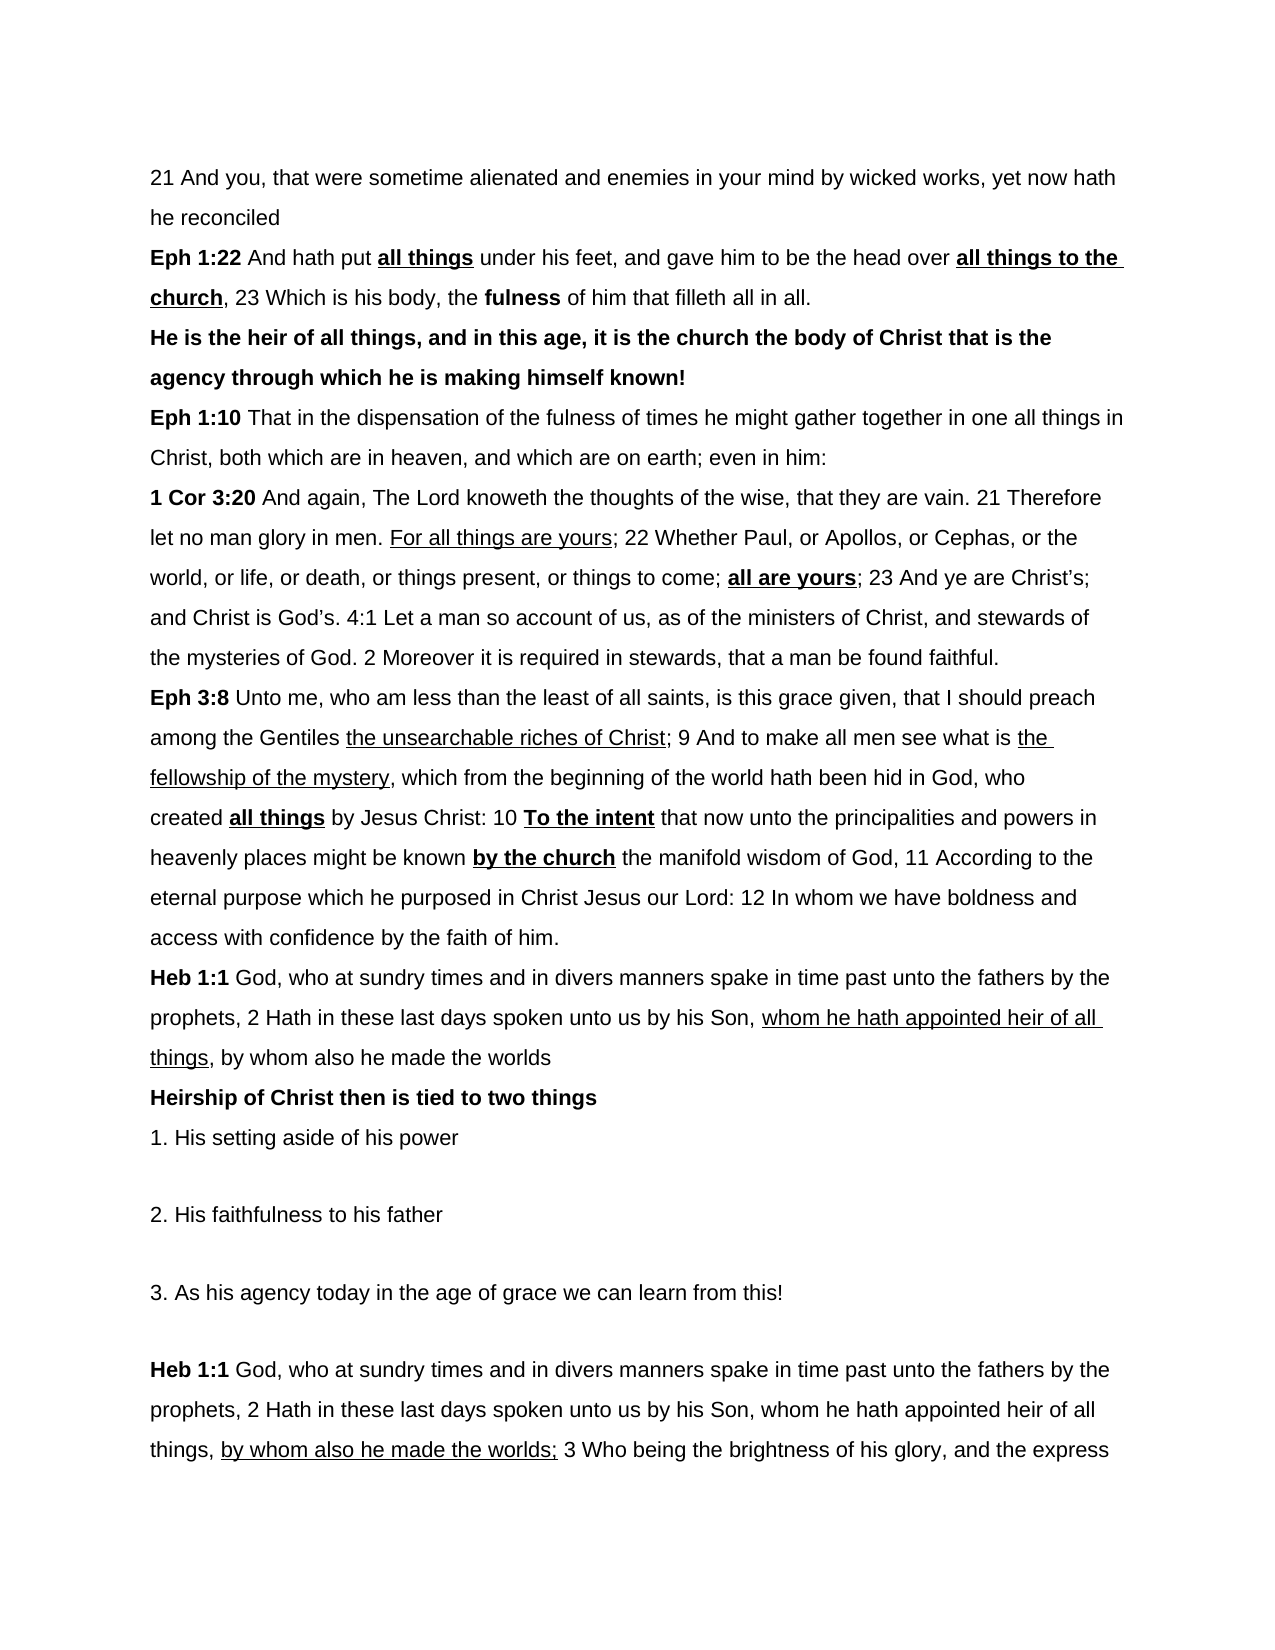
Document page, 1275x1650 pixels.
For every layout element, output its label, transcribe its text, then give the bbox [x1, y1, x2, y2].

text 2. His faithfulness to his father [150, 1187, 1125, 1227]
text 1 Cor 3:20 And again, The Lord knoweth the thoughts of the wise, that they are vain. 21 Therefore let no man glory in men. For all things are yours; 22 Whether Paul, or Apollos, or Cephas, or the world, or life, or death, or things present, or things to come; all are yours; 23 And ye are Christ’s; and Christ is God’s. 4:1 Let a man so account of us, as of the ministers of Christ, and stewards of the mysteries of God. 2 Moreover it is required in stewards, that a man be found faithful. [150, 470, 1125, 670]
text Eph 1:10 That in the dispensation of the fulness of times he might gather together in one all things in Christ, both which are in heaven, and which are on earth; even in him: [150, 390, 1125, 470]
text 3. As his agency today in the age of grace we can learn from this! [150, 1265, 1125, 1305]
text Eph 3:8 Unto me, who am less than the least of all saints, is this grace given, that I should preach among the Gentiles the unsearchable riches of Christ; 9 And to make all men see what is the fellowship of the mystery, which from the beginning of the world hath been hid in God, who created all things by Jesus Christ: 10 To the intent that now unto the principalities and powers in heavenly places might be known by the church the manifold wisdom of God, 11 According to the eternal purpose which he purposed in Christ Jesus our Lord: 12 In whom we have boldness and access with confidence by the faith of him. [150, 670, 1125, 950]
text Heirship of Christ then is tied to two things [150, 1070, 1125, 1110]
text 1. His setting aside of his power [150, 1110, 1125, 1150]
text He is the heir of all things, and in this age, it is the church the body of Christ that is the agency through which he is making himself known! [150, 310, 1125, 390]
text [150, 1342, 1125, 1462]
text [150, 150, 1125, 230]
text Eph 1:22 And hath put all things under his feet, and gave him to be the head over all things to the church, 23 Which is his body, the fulness of him that filleth all in all. [150, 230, 1125, 310]
text Heb 1:1 God, who at sundry times and in divers manners spake in time past unto the fathers by the prophets, 2 Hath in these last days spoken unto us by his Son, whom he hath appointed heir of all things, by whom also he made the worlds [150, 950, 1125, 1070]
